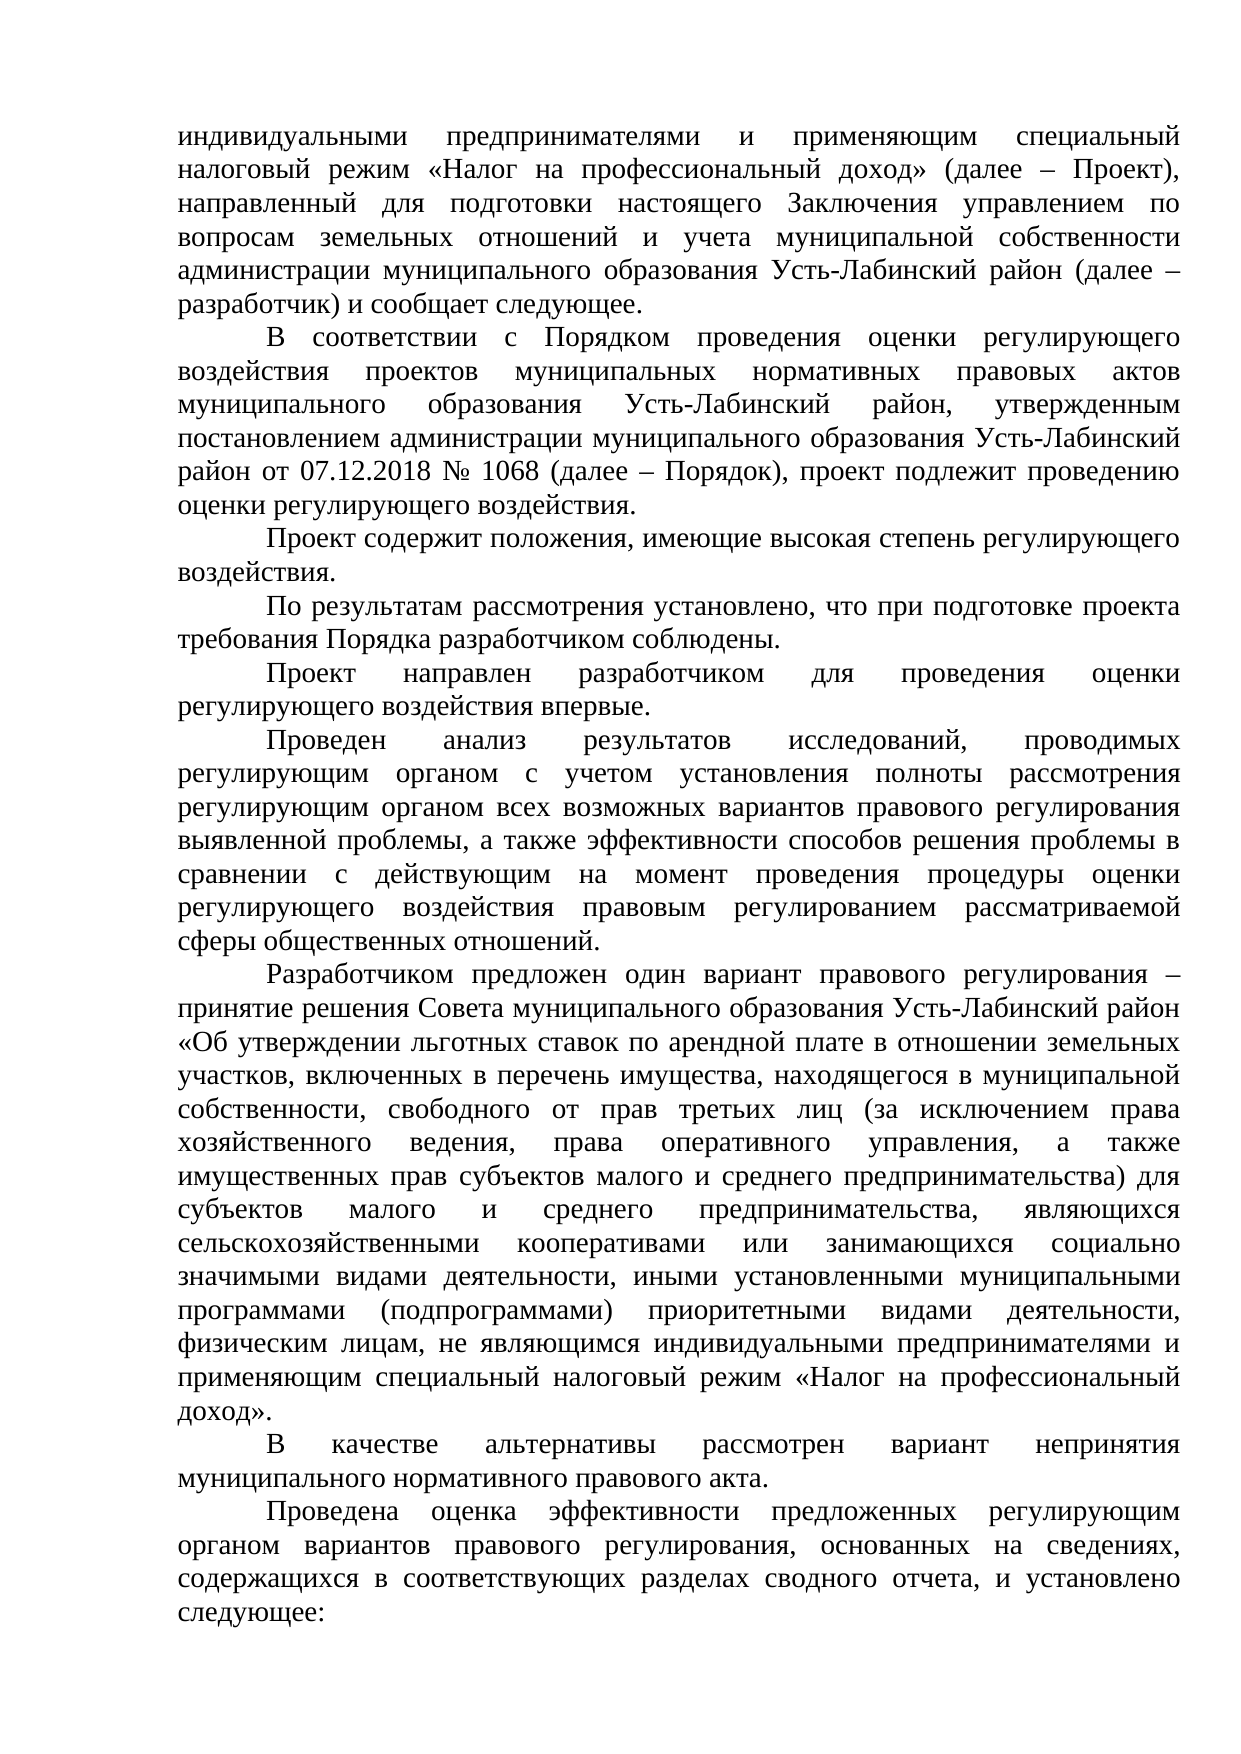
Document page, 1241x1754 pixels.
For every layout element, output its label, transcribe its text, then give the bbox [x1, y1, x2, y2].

text По результатам рассмотрения установлено, что при подготовке проекта требования Порядка разработчиком соблюдены. [177, 588, 1181, 655]
text Проведен анализ результатов исследований, проводимых регулирующим органом с учетом установления полноты рассмотрения регулирующим органом всех возможных вариантов правового регулирования выявленной проблемы, а также эффективности способов решения проблемы в сравнении с действующим на момент проведения процедуры оценки регулирующего воздействия правовым регулированием рассматриваемой сферы общественных отношений. [177, 722, 1181, 957]
text В качестве альтернативы рассмотрен вариант непринятия муниципального нормативного правового акта. [177, 1426, 1181, 1493]
text В соответствии с Порядком проведения оценки регулирующего воздействия проектов муниципальных нормативных правовых актов муниципального образования Усть-Лабинский район, утвержденным постановлением администрации муниципального образования Усть-Лабинский район от 07.12.2018 № 1068 (далее – Порядок), проект подлежит проведению оценки регулирующего воздействия. [177, 319, 1181, 521]
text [177, 118, 1181, 319]
text Разработчиком предложен один вариант правового регулирования – принятие решения Совета муниципального образования Усть-Лабинский район «Об утверждении льготных ставок по арендной плате в отношении земельных участков, включенных в перечень имущества, находящегося в муниципальной собственности, свободного от прав третьих лиц (за исключением права хозяйственного ведения, права оперативного управления, а также имущественных прав субъектов малого и среднего предпринимательства) для субъектов малого и среднего предпринимательства, являющихся сельскохозяйственными кооперативами или занимающихся социально значимыми видами деятельности, иными установленными муниципальными программами (подпрограммами) приоритетными видами деятельности, физическим лицам, не являющимся индивидуальными предпринимателями и применяющим специальный налоговый режим «Налог на профессиональный доход». [177, 957, 1181, 1426]
text Проведена оценка эффективности предложенных регулирующим органом вариантов правового регулирования, основанных на сведениях, содержащихся в соответствующих разделах сводного отчета, и установлено следующее: [177, 1493, 1181, 1627]
text Проект направлен разработчиком для проведения оценки регулирующего воздействия впервые. [177, 655, 1181, 722]
text Проект содержит положения, имеющие высокая степень регулирующего воздействия. [177, 521, 1181, 588]
